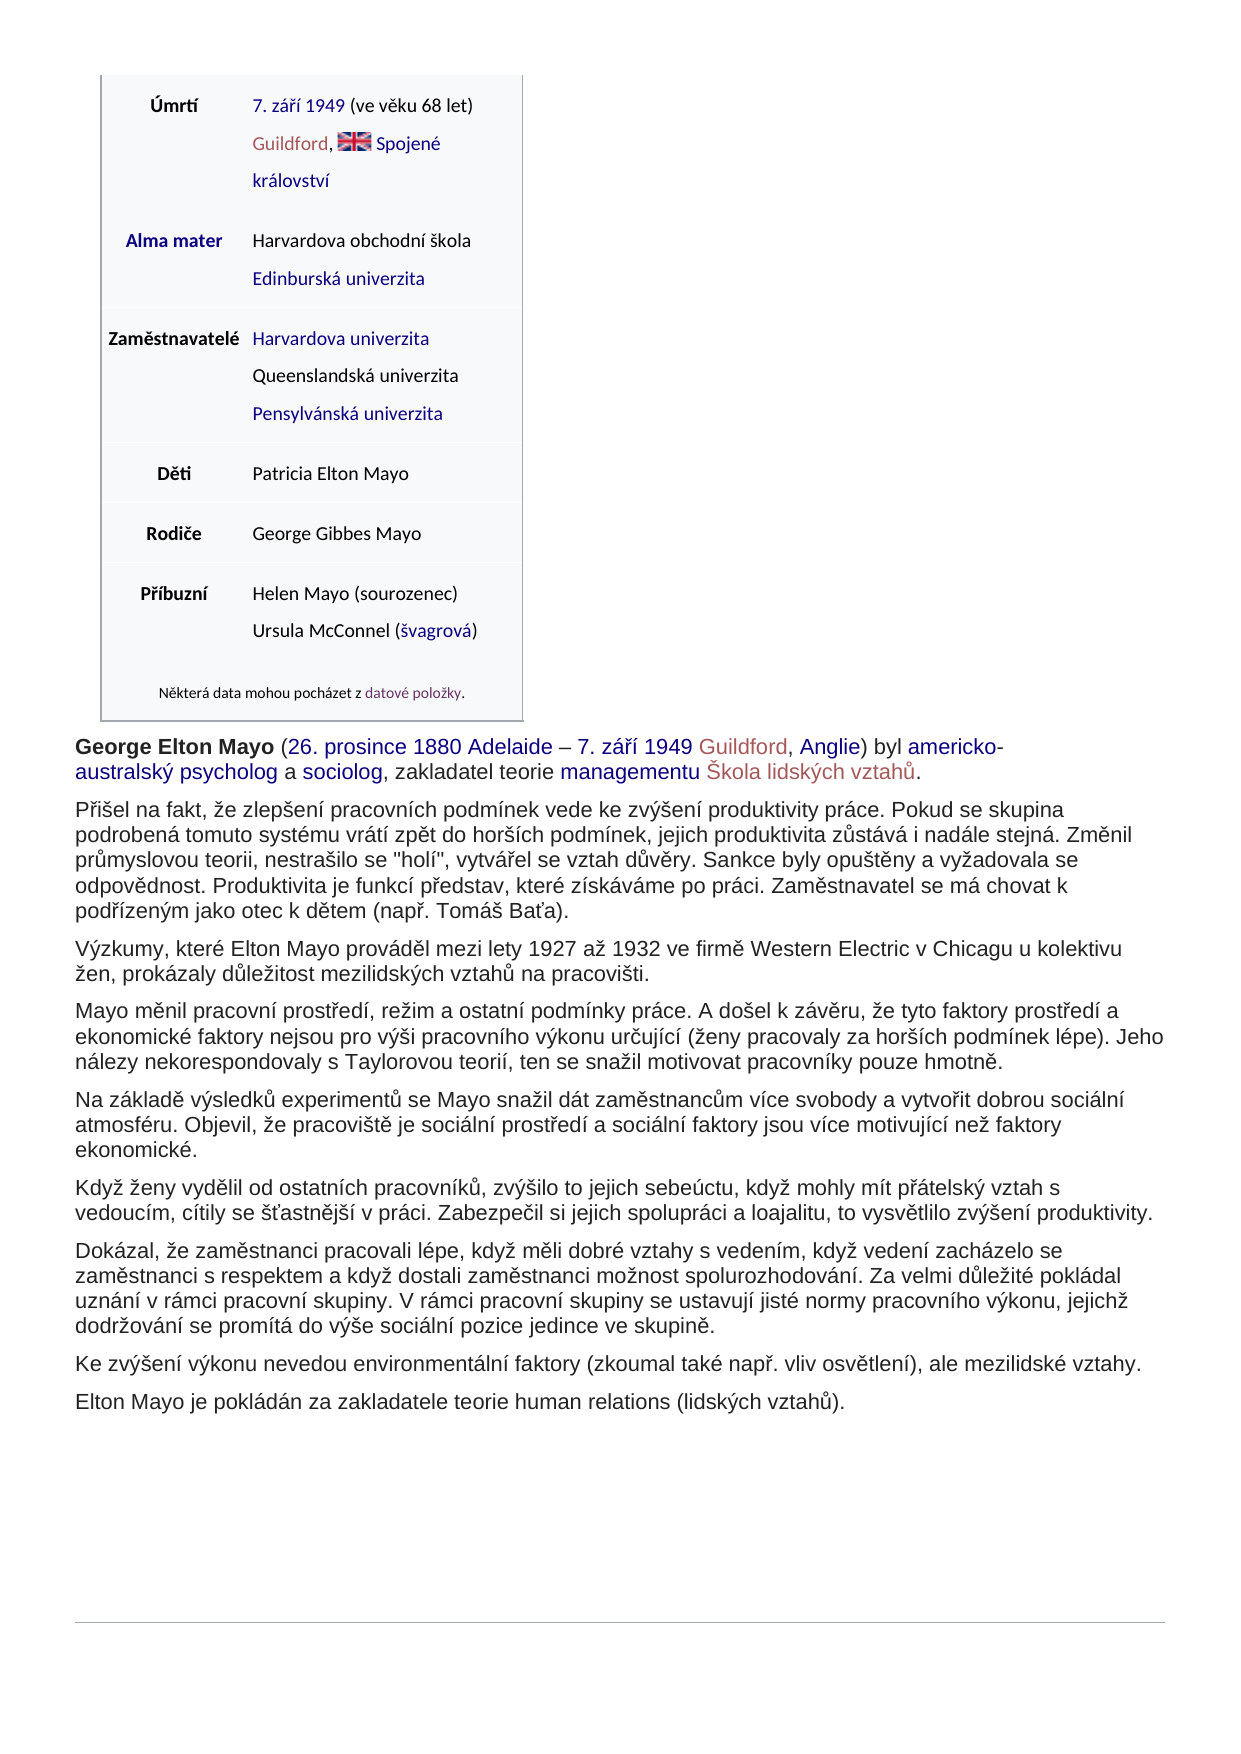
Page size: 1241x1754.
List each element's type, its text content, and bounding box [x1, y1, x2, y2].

text Mayo měnil pracovní prostředí, režim a ostatní podmínky práce. A došel k závěru, že tyto faktory prostředí a ekonomické faktory nejsou pro výši pracovního výkonu určující (ženy pracovaly za horších podmínek lépe). Jeho nálezy nekorespondovaly s Taylorovou teorií, ten se snažil motivovat pracovníky pouze hmotně. [75, 998, 1165, 1074]
picture [337, 132, 372, 151]
table_cell George Gibbes Mayo [247, 503, 522, 562]
text Dokázal, že zaměstnanci pracovali lépe, když měli dobré vztahy s vedením, když vedení zacházelo se zaměstnanci s respektem a když dostali zaměstnanci možnost spolurozhodování. Za velmi důležité pokládal uznání v rámci pracovní skupiny. V rámci pracovní skupiny se ustavují jisté normy pracovního výkonu, jejichž dodržování se promítá do výše sociální pozice jedince ve skupině. [75, 1238, 1165, 1338]
table_cell Úmrtí [102, 75, 247, 210]
table_cell Příbuzní [102, 563, 247, 660]
text Přišel na fakt, že zlepšení pracovních podmínek vede ke zvýšení produktivity práce. Pokud se skupina podrobená tomuto systému vrátí zpět do horších podmínek, jejich produktivita zůstává i nadále stejná. Změnil průmyslovou teorii, nestrašilo se "holí", vytvářel se vztah důvěry. Sankce byly opuštěny a vyžadovala se odpovědnost. Produktivita je funkcí představ, které získáváme po práci. Zaměstnavatel se má chovat k podřízeným jako otec k dětem (např. Tomáš Baťa). [75, 797, 1165, 923]
table_cell Zaměstnavatelé [102, 308, 247, 442]
table_cell Některá data mohou pocházet z datové položky. [102, 660, 522, 720]
text George Elton Mayo (26. prosince 1880 Adelaide – 7. září 1949 Guildford, Anglie) byl americko-australský psycholog a sociolog, zakladatel teorie managementu Škola lidských vztahů. [75, 734, 1165, 784]
table_cell 7. září 1949 (ve věku 68 let) Guildford, Spojené království [247, 75, 522, 210]
table_cell Patricia Elton Mayo [247, 443, 522, 502]
table_cell Harvardova obchodní škola Edinburská univerzita [247, 210, 522, 307]
text Elton Mayo je pokládán za zakladatele teorie human relations (lidských vztahů). [75, 1389, 1165, 1414]
table_cell Děti [102, 443, 247, 502]
table_cell Harvardova univerzita Queenslandská univerzita Pensylvánská univerzita [247, 308, 522, 442]
text Ke zvýšení výkonu nevedou environmentální faktory (zkoumal také např. vliv osvětlení), ale mezilidské vztahy. [75, 1351, 1165, 1376]
text Když ženy vydělil od ostatních pracovníků, zvýšilo to jejich sebeúctu, když mohly mít přátelský vztah s vedoucím, cítily se šťastnější v práci. Zabezpečil si jejich spolupráci a loajalitu, to vysvětlilo zvýšení produktivity. [75, 1175, 1165, 1225]
table_cell Alma mater [102, 210, 247, 307]
table_cell Helen Mayo (sourozenec) Ursula McConnel (švagrová) [247, 563, 522, 660]
text Na základě výsledků experimentů se Mayo snažil dát zaměstnancům více svobody a vytvořit dobrou sociální atmosféru. Objevil, že pracoviště je sociální prostředí a sociální faktory jsou více motivující než faktory ekonomické. [75, 1087, 1165, 1162]
text Výzkumy, které Elton Mayo prováděl mezi lety 1927 až 1932 ve firmě Western Electric v Chicagu u kolektivu žen, prokázaly důležitost mezilidských vztahů na pracovišti. [75, 936, 1165, 986]
table_cell Rodiče [102, 503, 247, 562]
